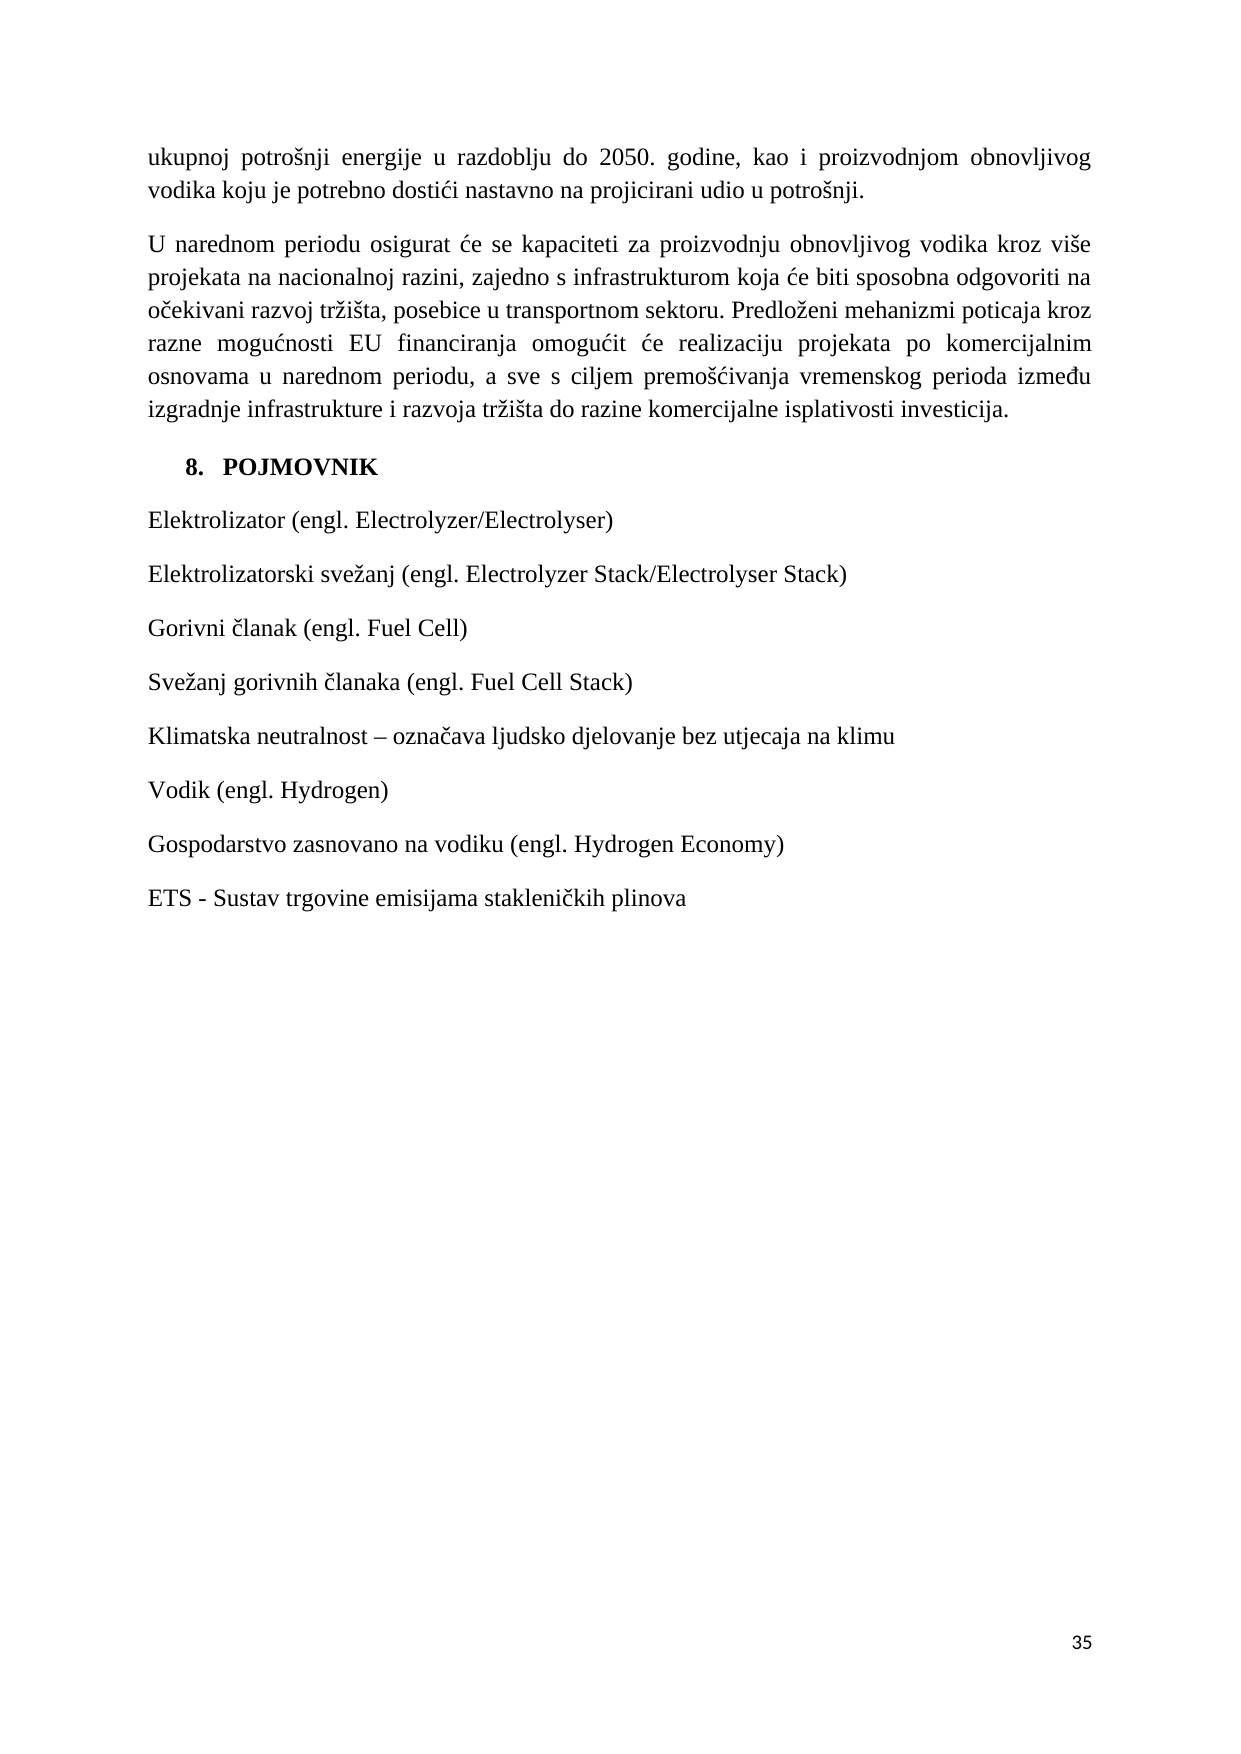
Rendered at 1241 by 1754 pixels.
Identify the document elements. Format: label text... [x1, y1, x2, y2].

text Elektrolizatorski svežanj (engl. Electrolyzer Stack/Electrolyser Stack) [148, 559, 1092, 588]
text ETS - Sustav trgovine emisijama stakleničkih plinova [148, 883, 1092, 911]
text U narednom periodu osigurat će se kapaciteti za proizvodnju obnovljivog vodika kroz više projekata na nacionalnoj razini, zajedno s infrastrukturom koja će biti sposobna odgovoriti na očekivani razvoj tržišta, posebice u transportnom sektoru. Predloženi mehanizmi poticaja kroz razne mogućnosti EU financiranja omogućit će realizaciju projekata po komercijalnim osnovama u narednom periodu, a sve s ciljem premošćivanja vremenskog perioda između izgradnje infrastrukture i razvoja tržišta do razine komercijalne isplativosti investicija. [148, 229, 1092, 422]
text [148, 142, 1092, 203]
subtitle POJMOVNIK [185, 452, 1092, 481]
text Gorivni članak (engl. Fuel Cell) [148, 613, 1092, 642]
text Klimatska neutralnost – označava ljudsko djelovanje bez utjecaja na klimu [148, 721, 1092, 750]
text Svežanj gorivnih članaka (engl. Fuel Cell Stack) [148, 667, 1092, 696]
text Vodik (engl. Hydrogen) [148, 775, 1092, 804]
text Gospodarstvo zasnovano na vodiku (engl. Hydrogen Economy) [148, 829, 1092, 857]
text Elektrolizator (engl. Electrolyzer/Electrolyser) [148, 506, 1092, 534]
